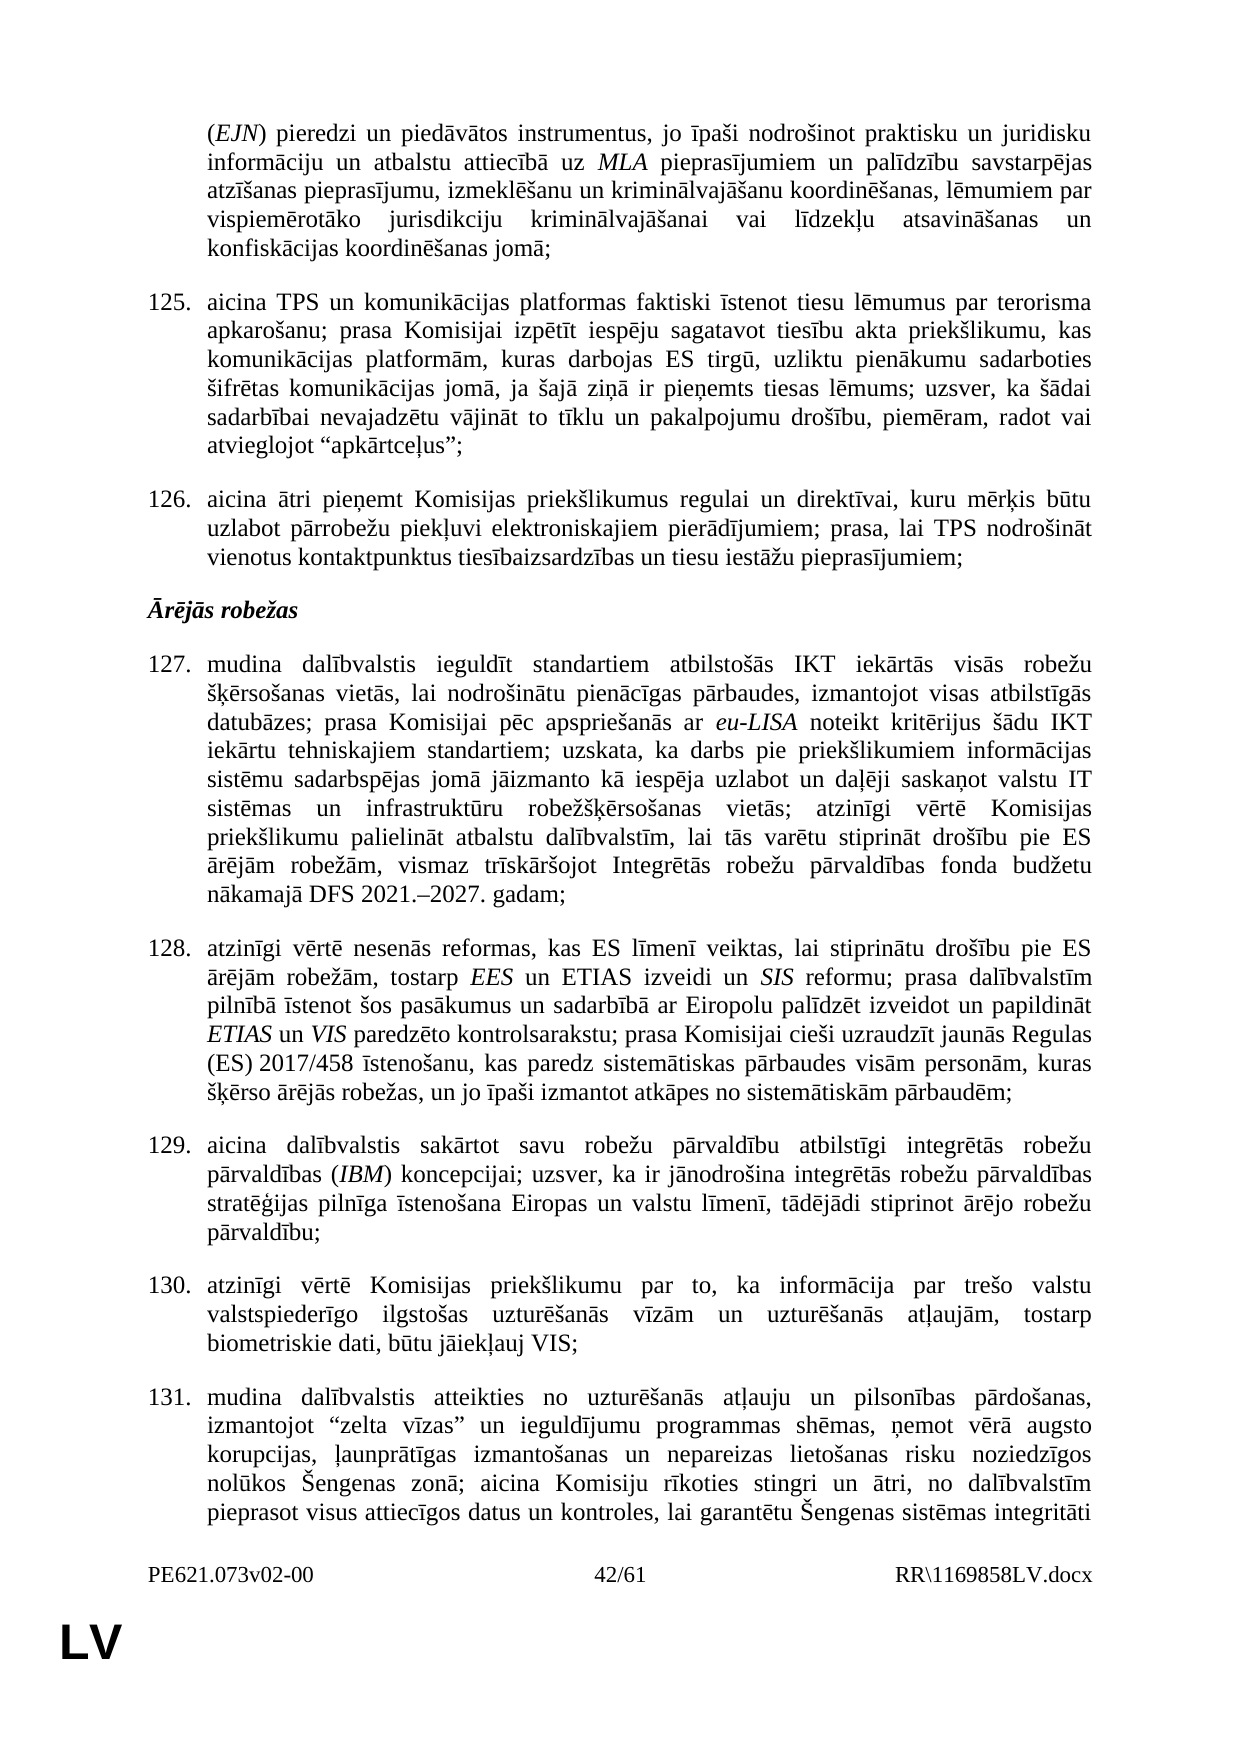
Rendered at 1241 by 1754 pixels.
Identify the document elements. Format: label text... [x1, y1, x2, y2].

text 127. mudina dalībvalstis ieguldīt standartiem atbilstošās IKT iekārtās visās robežu šķērsošanas vietās, lai nodrošinātu pienācīgas pārbaudes, izmantojot visas atbilstīgās datubāzes; prasa Komisijai pēc apspriešanās ar eu-LISA noteikt kritērijus šādu IKT iekārtu tehniskajiem standartiem; uzskata, ka darbs pie priekšlikumiem informācijas sistēmu sadarbspējas jomā jāizmanto kā iespēja uzlabot un daļēji saskaņot valstu IT sistēmas un infrastruktūru robežšķērsošanas vietās; atzinīgi vērtē Komisijas priekšlikumu palielināt atbalstu dalībvalstīm, lai tās varētu stiprināt drošību pie ES ārējām robežām, vismaz trīskāršojot Integrētās robežu pārvaldības fonda budžetu nākamajā DFS 2021.–2027. gadam; [148, 649, 1092, 908]
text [148, 1382, 1092, 1526]
text 130. atzinīgi vērtē Komisijas priekšlikumu par to, ka informācija par trešo valstu valstspiederīgo ilgstošas uzturēšanās vīzām un uzturēšanās atļaujām, tostarp biometriskie dati, būtu jāiekļauj VIS; [148, 1271, 1092, 1357]
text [148, 118, 1092, 262]
text 129. aicina dalībvalstis sakārtot savu robežu pārvaldību atbilstīgi integrētās robežu pārvaldības (IBM) koncepcijai; uzsver, ka ir jānodrošina integrētās robežu pārvaldības stratēģijas pilnīga īstenošana Eiropas un valstu līmenī, tādējādi stiprinot ārējo robežu pārvaldību; [148, 1131, 1092, 1246]
text 128. atzinīgi vērtē nesenās reformas, kas ES līmenī veiktas, lai stiprinātu drošību pie ES ārējām robežām, tostarp EES un ETIAS izveidi un SIS reformu; prasa dalībvalstīm pilnībā īstenot šos pasākumus un sadarbībā ar Eiropolu palīdzēt izveidot un papildināt ETIAS un VIS paredzēto kontrolsarakstu; prasa Komisijai cieši uzraudzīt jaunās Regulas (ES) 2017/458 īstenošanu, kas paredz sistemātiskas pārbaudes visām personām, kuras šķērso ārējās robežas, un jo īpaši izmantot atkāpes no sistemātiskām pārbaudēm; [148, 933, 1092, 1106]
text Ārējās robežas [148, 596, 1092, 624]
text 126. aicina ātri pieņemt Komisijas priekšlikumus regulai un direktīvai, kuru mērķis būtu uzlabot pārrobežu piekļuvi elektroniskajiem pierādījumiem; prasa, lai TPS nodrošināt vienotus kontaktpunktus tiesībaizsardzības un tiesu iestāžu pieprasījumiem; [148, 484, 1092, 571]
text 125. aicina TPS un komunikācijas platformas faktiski īstenot tiesu lēmumus par terorisma apkarošanu; prasa Komisijai izpētīt iespēju sagatavot tiesību akta priekšlikumu, kas komunikācijas platformām, kuras darbojas ES tirgū, uzliktu pienākumu sadarboties šifrētas komunikācijas jomā, ja šajā ziņā ir pieņemts tiesas lēmums; uzsver, ka šādai sadarbībai nevajadzētu vājināt to tīklu un pakalpojumu drošību, piemēram, radot vai atvieglojot “apkārtceļus”; [148, 287, 1092, 459]
